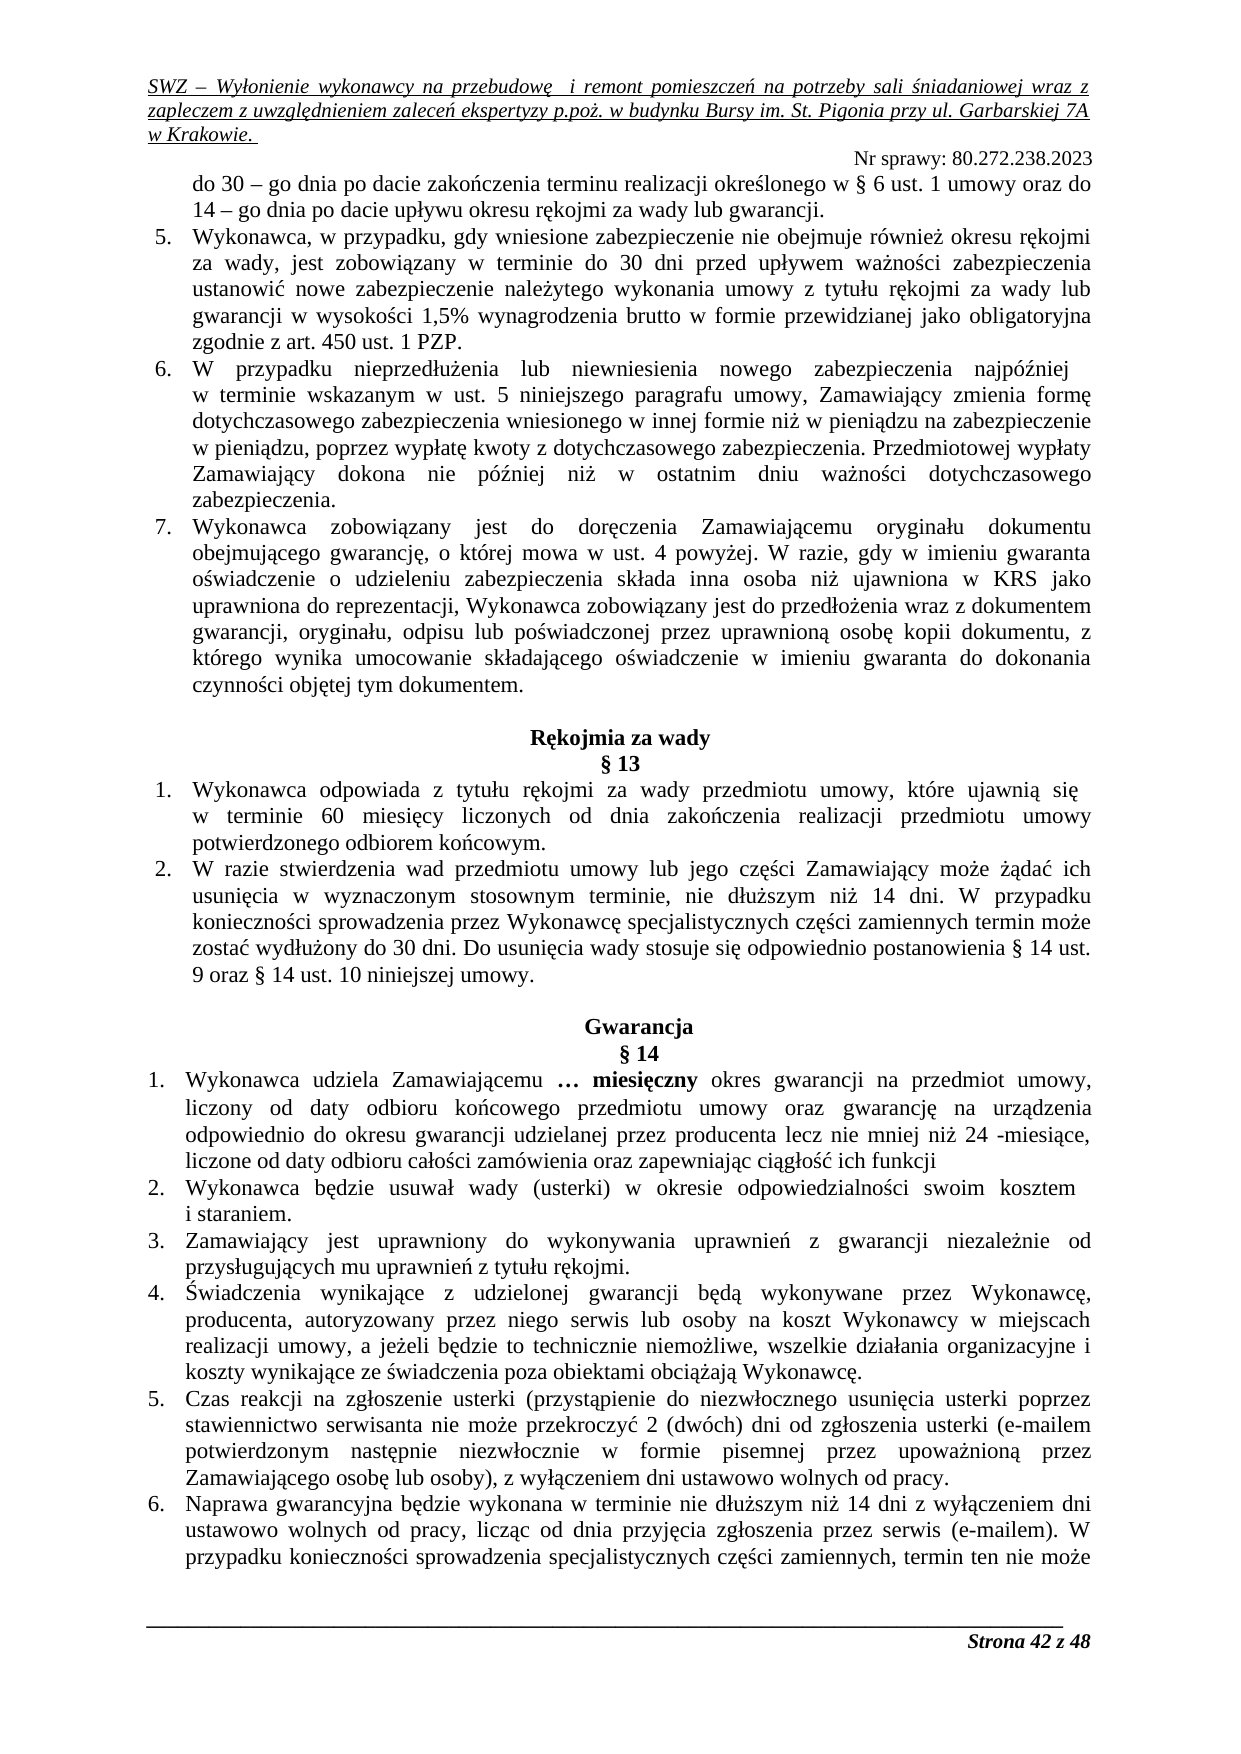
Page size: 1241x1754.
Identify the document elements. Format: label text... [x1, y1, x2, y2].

list W przypadku nieprzedłużenia lub niewniesienia nowego zabezpieczenia najpóźniej w terminie wskazanym w ust. 5 niniejszego paragrafu umowy, Zamawiający zmienia formę dotychczasowego zabezpieczenia wniesionego w innej formie niż w pieniądzu na zabezpieczenie w pieniądzu, poprzez wypłatę kwoty z dotychczasowego zabezpieczenia. Przedmiotowej wypłaty Zamawiający dokona nie później niż w ostatnim dniu ważności dotychczasowego zabezpieczenia. [154, 354, 1092, 513]
list Czas reakcji na zgłoszenie usterki (przystąpienie do niezwłocznego usunięcia usterki poprzez stawiennictwo serwisanta nie może przekroczyć 2 (dwóch) dni od zgłoszenia usterki (e-mailem potwierdzonym następnie niezwłocznie w formie pisemnej przez upoważnioną przez Zamawiającego osobę lub osoby), z wyłączeniem dni ustawowo wolnych od pracy. [148, 1385, 1092, 1490]
text § 14 [185, 1040, 1092, 1066]
text Gwarancja [185, 1013, 1092, 1040]
list Wykonawca udziela Zamawiającemu … miesięczny okres gwarancji na przedmiot umowy, liczony od daty odbioru końcowego przedmiotu umowy oraz gwarancję na urządzenia odpowiednio do okresu gwarancji udzielanej przez producenta lecz nie mniej niż 24 -miesiące, liczone od daty odbioru całości zamówienia oraz zapewniając ciągłość ich funkcji [148, 1066, 1092, 1174]
list Świadczenia wynikające z udzielonej gwarancji będą wykonywane przez Wykonawcę, producenta, autoryzowany przez niego serwis lub osoby na koszt Wykonawcy w miejscach realizacji umowy, a jeżeli będzie to technicznie niemożliwe, wszelkie działania organizacyjne i koszty wynikające ze świadczenia poza obiektami obciążają Wykonawcę. [148, 1279, 1092, 1385]
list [154, 170, 1092, 223]
list Zamawiający jest uprawniony do wykonywania uprawnień z gwarancji niezależnie od przysługujących mu uprawnień z tytułu rękojmi. [148, 1227, 1092, 1279]
text § 13 [148, 750, 1092, 776]
list Wykonawca, w przypadku, gdy wniesione zabezpieczenie nie obejmuje również okresu rękojmi za wady, jest zobowiązany w terminie do 30 dni przed upływem ważności zabezpieczenia ustanowić nowe zabezpieczenie należytego wykonania umowy z tytułu rękojmi za wady lub gwarancji w wysokości 1,5% wynagrodzenia brutto w formie przewidzianej jako obligatoryjna zgodnie z art. 450 ust. 1 PZP. [154, 223, 1092, 354]
list Wykonawca będzie usuwał wady (usterki) w okresie odpowiedzialności swoim kosztem i staraniem. [148, 1174, 1092, 1227]
list Wykonawca zobowiązany jest do doręczenia Zamawiającemu oryginału dokumentu obejmującego gwarancję, o której mowa w ust. 4 powyżej. W razie, gdy w imieniu gwaranta oświadczenie o udzieleniu zabezpieczenia składa inna osoba niż ujawniona w KRS jako uprawniona do reprezentacji, Wykonawca zobowiązany jest do przedłożenia wraz z dokumentem gwarancji, oryginału, odpisu lub poświadczonej przez uprawnioną osobę kopii dokumentu, z którego wynika umocowanie składającego oświadczenie w imieniu gwaranta do dokonania czynności objętej tym dokumentem. [154, 513, 1092, 697]
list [148, 1490, 1092, 1569]
list Wykonawca odpowiada z tytułu rękojmi za wady przedmiotu umowy, które ujawnią się w terminie 60 miesięcy liczonych od dnia zakończenia realizacji przedmiotu umowy potwierdzonego odbiorem końcowym. [154, 776, 1092, 855]
list W razie stwierdzenia wad przedmiotu umowy lub jego części Zamawiający może żądać ich usunięcia w wyznaczonym stosownym terminie, nie dłuższym niż 14 dni. W przypadku konieczności sprowadzenia przez Wykonawcę specjalistycznych części zamiennych termin może zostać wydłużony do 30 dni. Do usunięcia wady stosuje się odpowiednio postanowienia § 14 ust. 9 oraz § 14 ust. 10 niniejszej umowy. [154, 855, 1092, 987]
text Rękojmia za wady [148, 723, 1092, 750]
